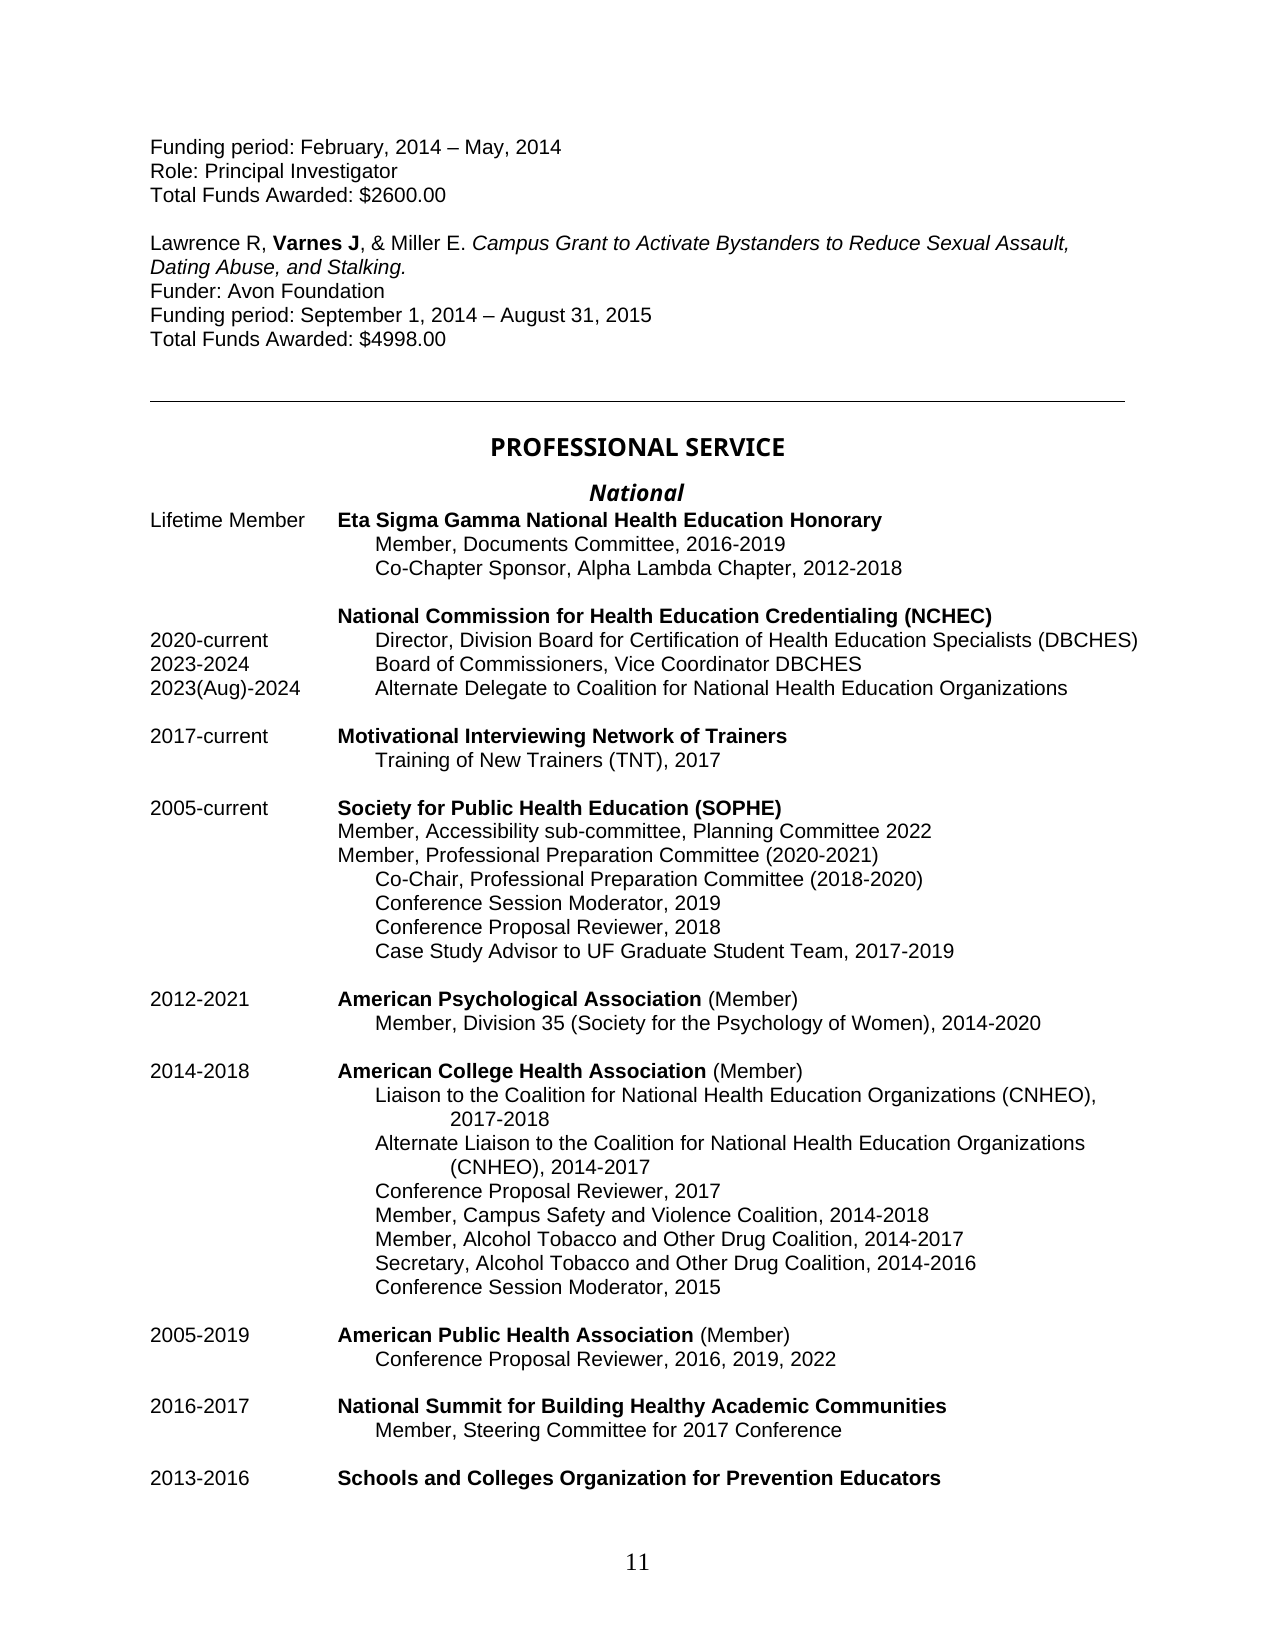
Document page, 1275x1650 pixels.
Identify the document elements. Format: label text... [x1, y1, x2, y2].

text Member, Division 35 (Society for the Psychology of Women), 2014-2020 [150, 1011, 1125, 1035]
text Funding period: February, 2014 – May, 2014 [150, 135, 1125, 159]
text 2005-current Society for Public Health Education (SOPHE) [150, 795, 1125, 819]
text 2017-current Motivational Interviewing Network of Trainers [150, 723, 1125, 747]
text 2013-2016 Schools and Colleges Organization for Prevention Educators [150, 1466, 1125, 1490]
text Training of New Trainers (TNT), 2017 [150, 747, 1125, 771]
text Liaison to the Coalition for National Health Education Organizations (CNHEO), [337, 1083, 1125, 1107]
text 2017-2018 [337, 1107, 1125, 1131]
text 2016-2017 National Summit for Building Healthy Academic Communities [150, 1394, 1125, 1418]
text Conference Proposal Reviewer, 2016, 2019, 2022 [150, 1346, 1125, 1370]
text Member, Steering Committee for 2017 Conference [150, 1418, 1125, 1442]
text 2014-2018 American College Health Association (Member) [150, 1059, 1125, 1083]
text 2012-2021 American Psychological Association (Member) [150, 987, 1125, 1011]
text Member, Campus Safety and Violence Coalition, 2014-2018 [150, 1203, 1125, 1227]
text 2005-2019 American Public Health Association (Member) [150, 1322, 1125, 1346]
text Conference Proposal Reviewer, 2018 [150, 915, 1125, 939]
text Conference Session Moderator, 2019 [150, 891, 1125, 915]
text Total Funds Awarded: $4998.00 [150, 327, 1125, 351]
text Case Study Advisor to UF Graduate Student Team, 2017-2019 [150, 939, 1125, 963]
text Funder: Avon Foundation [150, 279, 1125, 303]
text Member, Documents Committee, 2016-2019 [150, 532, 1125, 556]
text Alternate Liaison to the Coalition for National Health Education Organizations (CNHEO), 2014-2017 [375, 1131, 1125, 1179]
text Member, Alcohol Tobacco and Other Drug Coalition, 2014-2017 [150, 1227, 1125, 1251]
text Lifetime Member Eta Sigma Gamma National Health Education Honorary [150, 508, 1125, 532]
text Funding period: September 1, 2014 – August 31, 2015 [150, 303, 1125, 327]
text Conference Proposal Reviewer, 2017 [150, 1179, 1125, 1203]
text National Commission for Health Education Credentialing (NCHEC) [150, 604, 1125, 628]
text Co-Chapter Sponsor, Alpha Lambda Chapter, 2012-2018 [150, 556, 1125, 580]
text Role: Principal Investigator [150, 159, 1125, 183]
text Member, Accessibility sub-committee, Planning Committee 2022 [337, 819, 1125, 843]
text PROFESSIONAL SERVICE [150, 430, 1125, 464]
text National [150, 477, 1125, 508]
text Member, Professional Preparation Committee (2020-2021) [150, 843, 1125, 867]
text 2020-current Director, Division Board for Certification of Health Education Specialists (DBCHES) 2023-2024 Board of Commissioners, Vice Coordinator DBCHES [150, 628, 1162, 676]
text Total Funds Awarded: $2600.00 [150, 183, 1125, 207]
text Secretary, Alcohol Tobacco and Other Drug Coalition, 2014-2016 [150, 1251, 1125, 1274]
text Lawrence R, Varnes J, & Miller E. Campus Grant to Activate Bystanders to Reduce Sexual Assault, Dating Abuse, and Stalking. [150, 231, 1125, 279]
text 2023(Aug)-2024 Alternate Delegate to Coalition for National Health Education Organizations [150, 676, 1162, 699]
text Conference Session Moderator, 2015 [150, 1274, 1125, 1298]
text Co-Chair, Professional Preparation Committee (2018-2020) [150, 867, 1125, 891]
